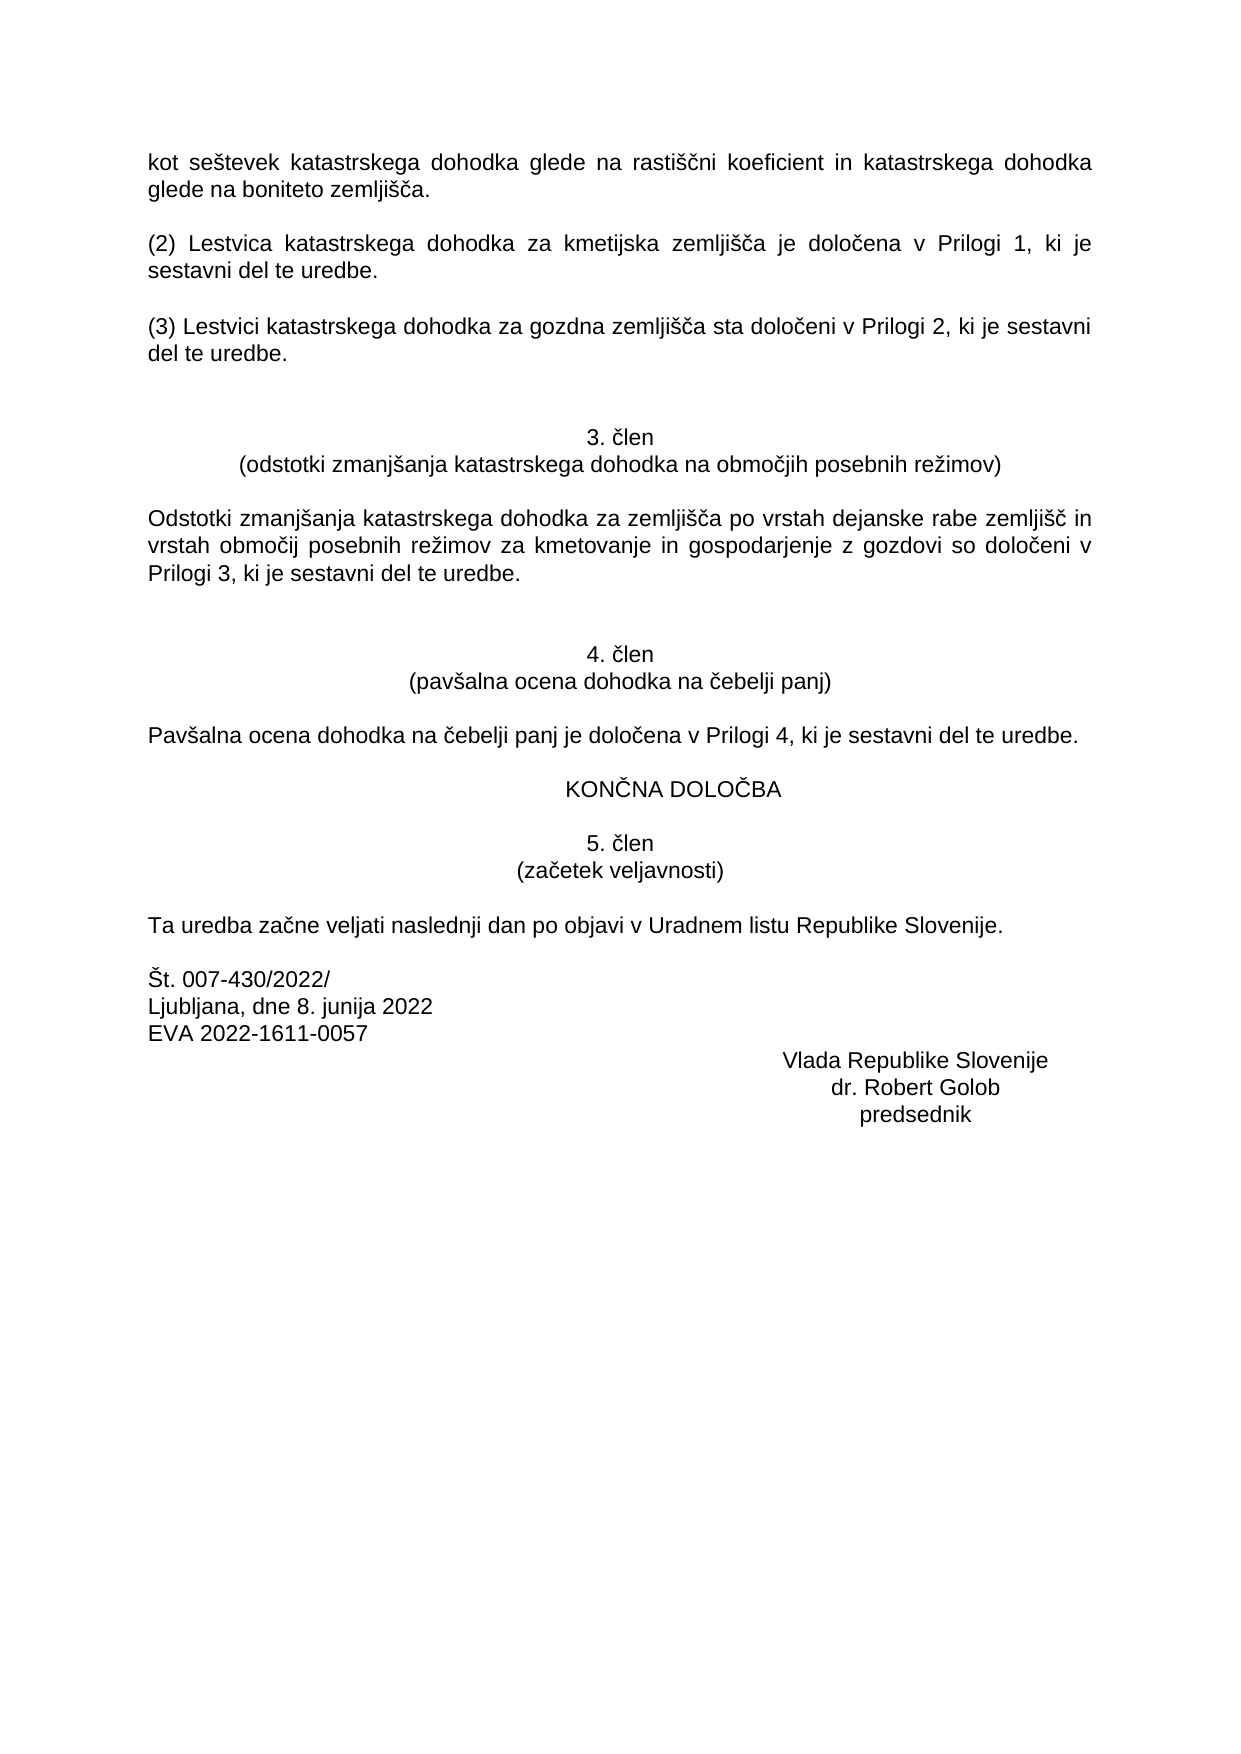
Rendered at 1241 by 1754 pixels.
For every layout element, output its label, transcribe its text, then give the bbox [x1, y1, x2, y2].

text Ljubljana, dne 8. junija 2022 [148, 992, 1092, 1019]
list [148, 148, 1092, 202]
text Ta uredba začne veljati naslednji dan po objavi v Uradnem listu Republike Slovenije. [148, 911, 1092, 938]
text (odstotki zmanjšanja katastrskega dohodka na območjih posebnih režimov) [148, 450, 1092, 477]
text (2) Lestvica katastrskega dohodka za kmetijska zemljišča je določena v Prilogi 1, ki je sestavni del te uredbe. [148, 229, 1092, 283]
text (začetek veljavnosti) [148, 857, 1092, 884]
text Odstotki zmanjšanja katastrskega dohodka za zemljišča po vrstah dejanske rabe zemljišč in vrstah območij posebnih režimov za kmetovanje in gospodarjenje z gozdovi so določeni v Prilogi 3, ki je sestavni del te uredbe. [148, 504, 1092, 586]
text 3. člen [148, 423, 1092, 450]
text predsednik [738, 1100, 1092, 1127]
text (pavšalna ocena dohodka na čebelji panj) [148, 667, 1092, 694]
text Pavšalna ocena dohodka na čebelji panj je določena v Prilogi 4, ki je sestavni del te uredbe. [148, 721, 1092, 748]
text KONČNA DOLOČBA [148, 775, 1092, 802]
text dr. Robert Golob [738, 1073, 1092, 1100]
text (3) Lestvici katastrskega dohodka za gozdna zemljišča sta določeni v Prilogi 2, ki je sestavni del te uredbe. [148, 312, 1092, 366]
text EVA 2022-1611-0057 [148, 1019, 1092, 1046]
text Št. 007-430/2022/ [148, 965, 1092, 992]
text 4. člen [148, 640, 1092, 667]
text 5. člen [148, 829, 1092, 857]
text Vlada Republike Slovenije [738, 1046, 1092, 1073]
